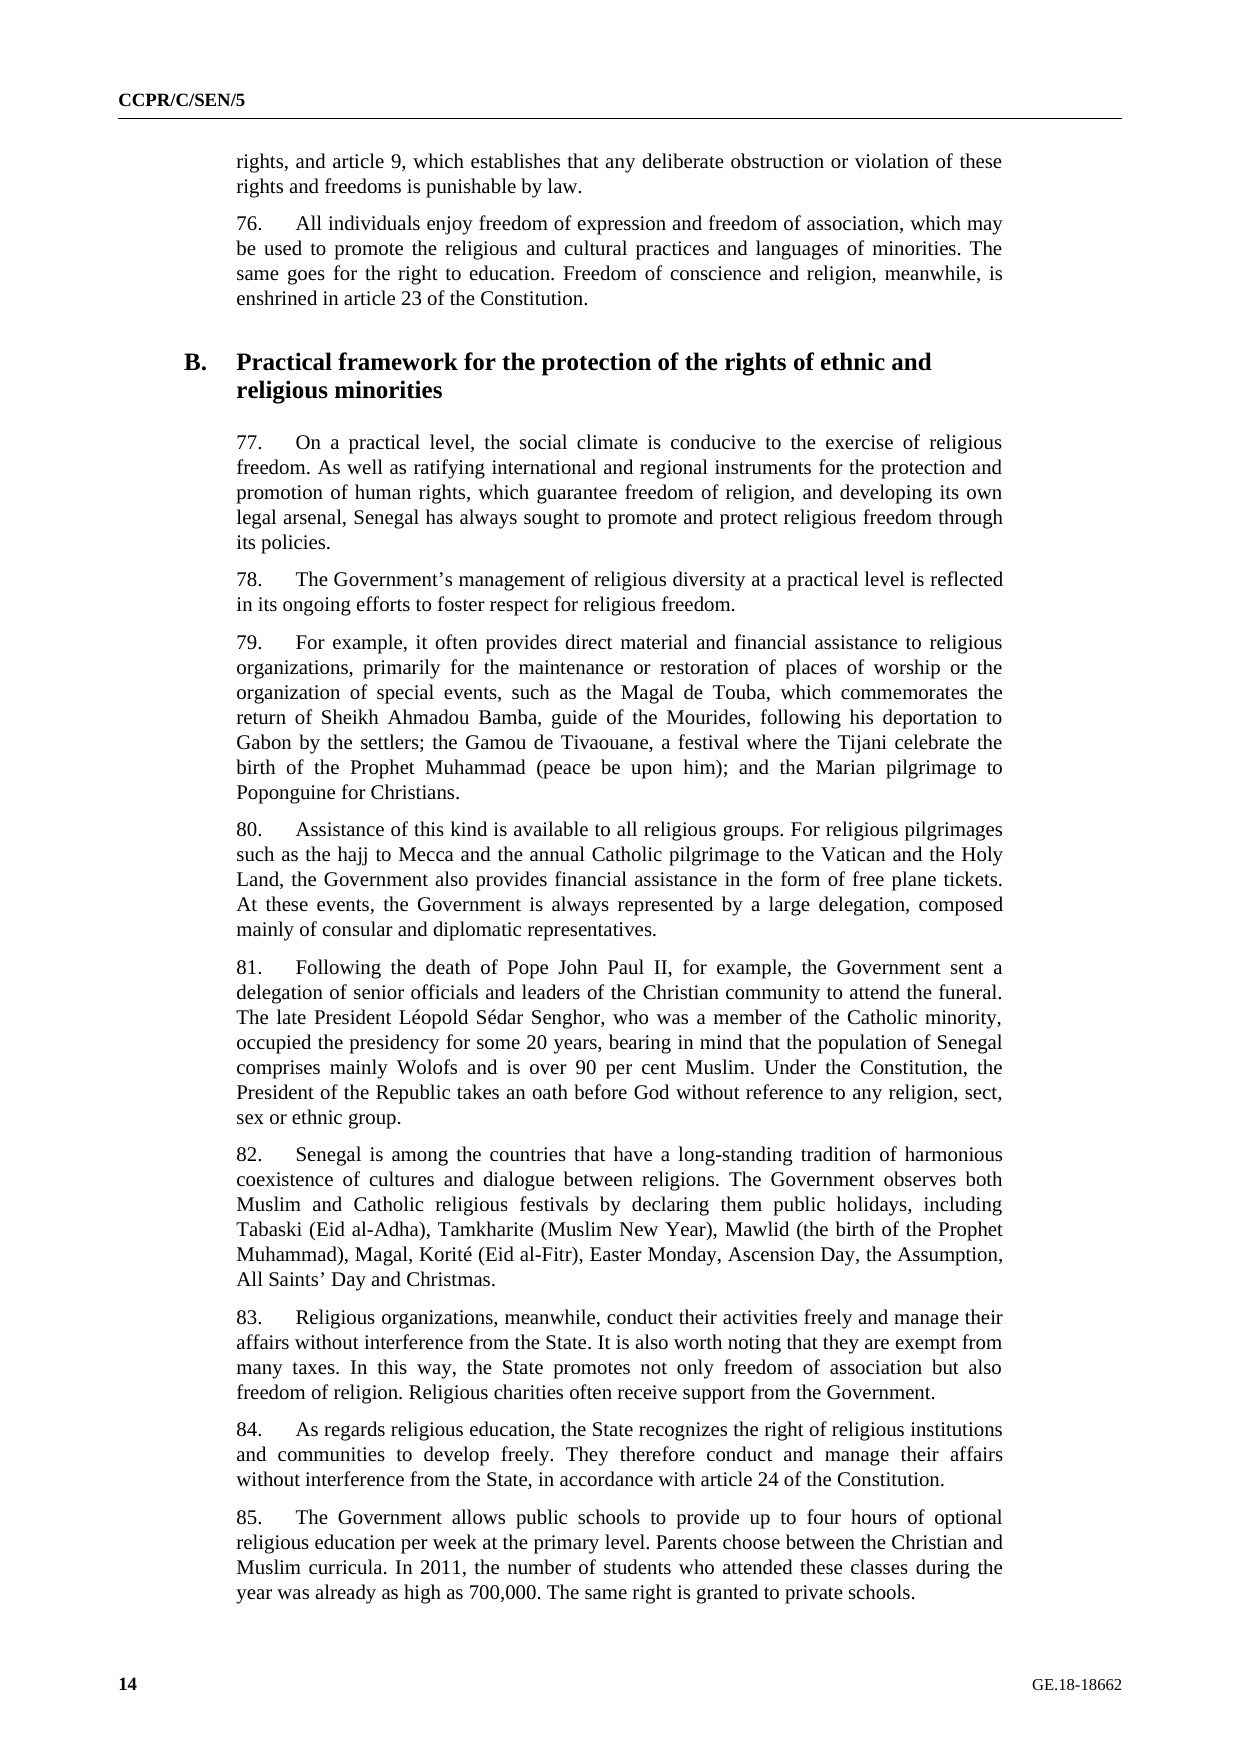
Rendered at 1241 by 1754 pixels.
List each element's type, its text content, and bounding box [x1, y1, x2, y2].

text 84. As regards religious education, the State recognizes the right of religious institutions and communities to develop freely. They therefore conduct and manage their affairs without interference from the State, in accordance with article 24 of the Constitution. [236, 1416, 1004, 1491]
text 80. Assistance of this kind is available to all religious groups. For religious pilgrimages such as the hajj to Mecca and the annual Catholic pilgrimage to the Vatican and the Holy Land, the Government also provides financial assistance in the form of free plane tickets. At these events, the Government is always represented by a large delegation, composed mainly of consular and diplomatic representatives. [236, 816, 1004, 941]
text 78. The Government’s management of religious diversity at a practical level is reflected in its ongoing efforts to foster respect for religious freedom. [236, 566, 1004, 616]
text 82. Senegal is among the countries that have a long-standing tradition of harmonious coexistence of cultures and dialogue between religions. The Government observes both Muslim and Catholic religious festivals by declaring them public holidays, including Tabaski (Eid al-Adha), Tamkharite (Muslim New Year), Mawlid (the birth of the Prophet Muhammad), Magal, Korité (Eid al-Fitr), Easter Monday, Ascension Day, the Assumption, All Saints’ Day and Christmas. [236, 1141, 1004, 1291]
text 79. For example, it often provides direct material and financial assistance to religious organizations, primarily for the maintenance or restoration of places of worship or the organization of special events, such as the Magal de Touba, which commemorates the return of Sheikh Ahmadou Bamba, guide of the Mourides, following his deportation to Gabon by the settlers; the Gamou de Tivaouane, a festival where the Tijani celebrate the birth of the Prophet Muhammad (peace be upon him); and the Marian pilgrimage to Poponguine for Christians. [236, 629, 1004, 804]
text 85. The Government allows public schools to provide up to four hours of optional religious education per week at the primary level. Parents choose between the Christian and Muslim curricula. In 2011, the number of students who attended these classes during the year was already as high as 700,000. The same right is granted to private schools. [236, 1504, 1004, 1604]
text 81. Following the death of Pope John Paul II, for example, the Government sent a delegation of senior officials and leaders of the Christian community to attend the funeral. The late President Léopold Sédar Senghor, who was a member of the Catholic minority, occupied the presidency for some 20 years, bearing in mind that the population of Senegal comprises mainly Wolofs and is over 90 per cent Muslim. Under the Constitution, the President of the Republic takes an oath before God without reference to any religion, sect, sex or ethnic group. [236, 954, 1004, 1129]
text B. Practical framework for the protection of the rights of ethnic and religious minorities [118, 348, 1004, 404]
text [236, 148, 1004, 198]
text 77. On a practical level, the social climate is conducive to the exercise of religious freedom. As well as ratifying international and regional instruments for the protection and promotion of human rights, which guarantee freedom of religion, and developing its own legal arsenal, Senegal has always sought to promote and protect religious freedom through its policies. [236, 429, 1004, 554]
text 76. All individuals enjoy freedom of expression and freedom of association, which may be used to promote the religious and cultural practices and languages of minorities. The same goes for the right to education. Freedom of conscience and religion, meanwhile, is enshrined in article 23 of the Constitution. [236, 210, 1004, 310]
text 83. Religious organizations, meanwhile, conduct their activities freely and manage their affairs without interference from the State. It is also worth noting that they are exempt from many taxes. In this way, the State promotes not only freedom of association but also freedom of religion. Religious charities often receive support from the Government. [236, 1304, 1004, 1404]
